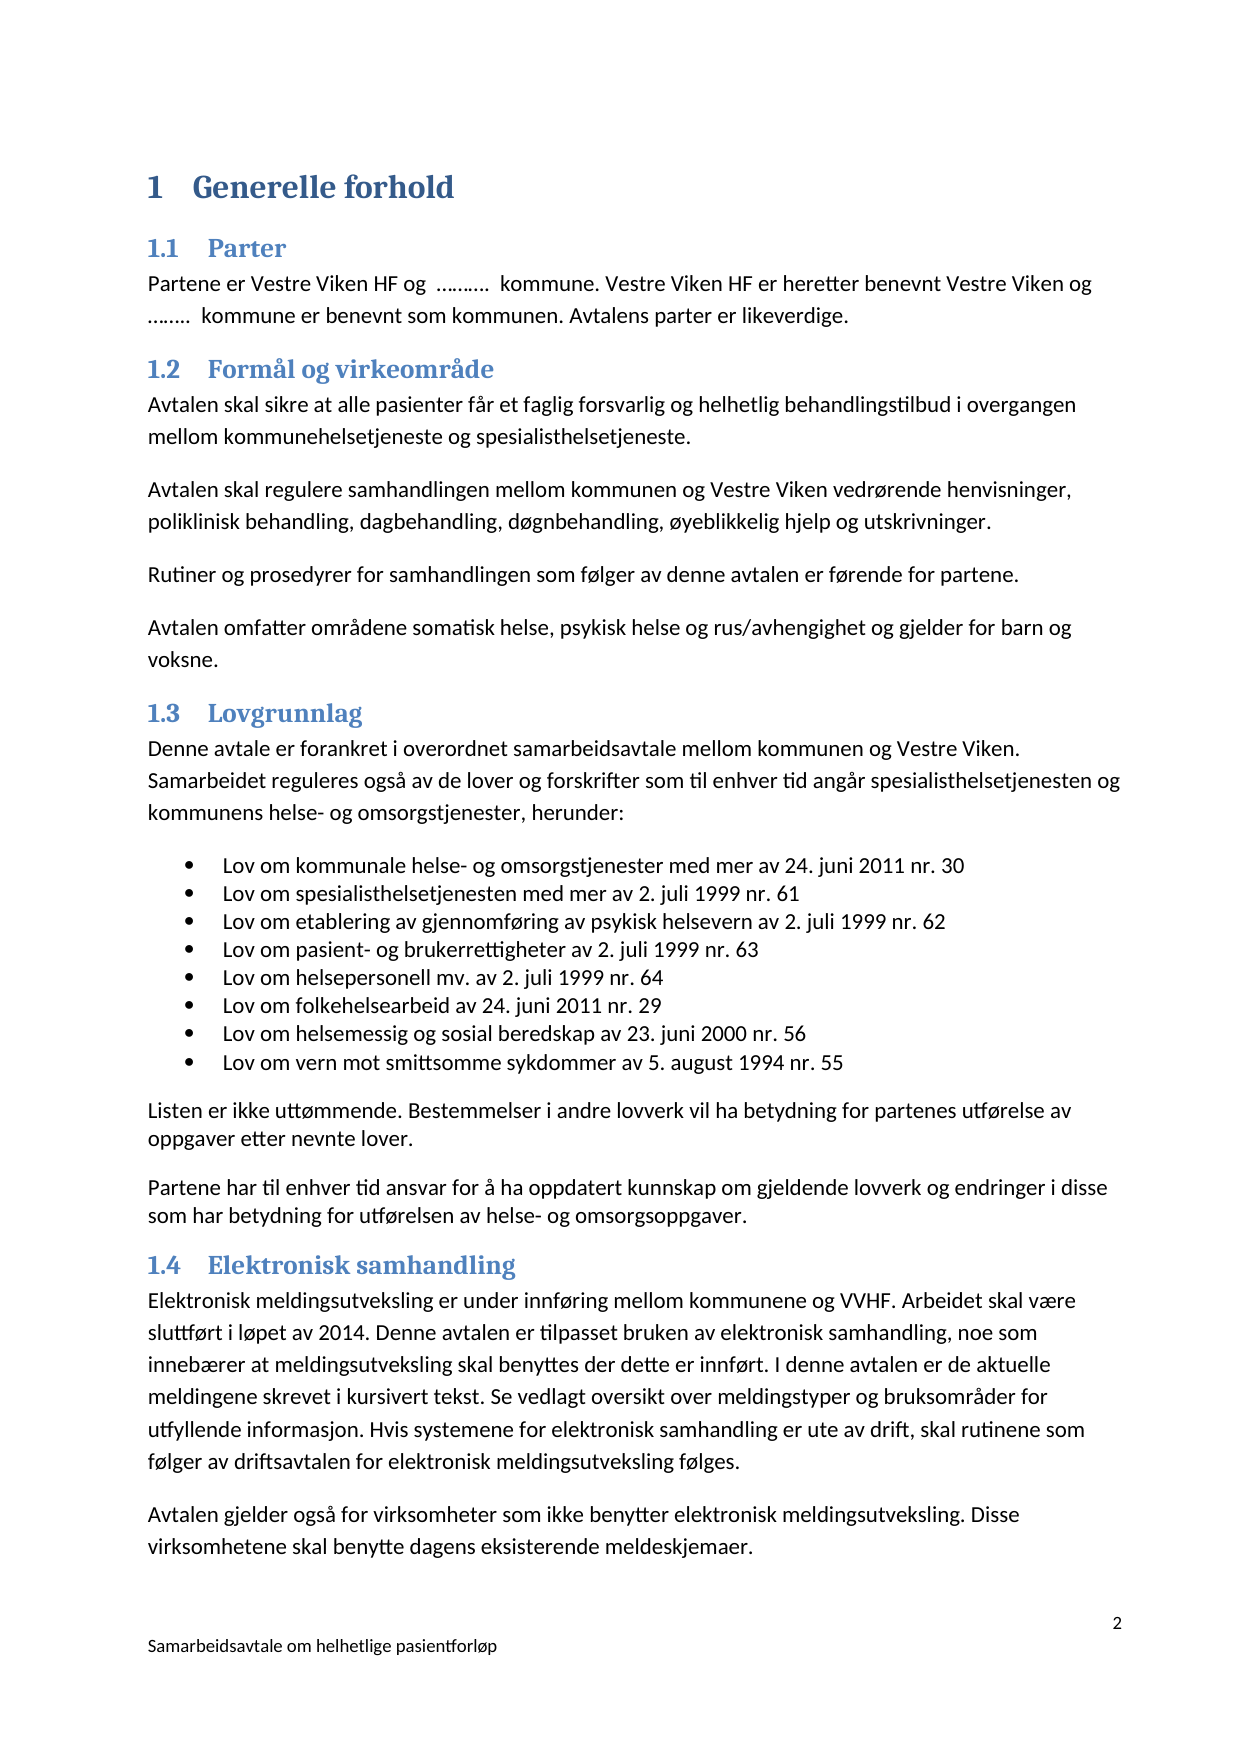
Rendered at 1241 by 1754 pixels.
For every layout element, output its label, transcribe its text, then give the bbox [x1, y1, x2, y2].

subtitle Parter [148, 233, 1122, 264]
subtitle Formål og virkeområde [148, 354, 1122, 385]
text Denne avtale er forankret i overordnet samarbeidsavtale mellom kommunen og Vestre Viken. Samarbeidet reguleres også av de lover og forskrifter som til enhver tid angår spesialisthelsetjenesten og kommunens helse- og omsorgstjenester, herunder: [148, 734, 1122, 826]
list Lov om folkehelsearbeid av 24. juni 2011 nr. 29 [185, 992, 1122, 1019]
list Lov om helsemessig og sosial beredskap av 23. juni 2000 nr. 56 [185, 1019, 1122, 1048]
text Rutiner og prosedyrer for samhandlingen som følger av denne avtalen er førende for partene. [148, 560, 1122, 588]
text Partene er Vestre Viken HF og ………. kommune. Vestre Viken HF er heretter benevnt Vestre Viken og …….. kommune er benevnt som kommunen. Avtalens parter er likeverdige. [148, 269, 1122, 329]
text Avtalen skal regulere samhandlingen mellom kommunen og Vestre Viken vedrørende henvisninger, poliklinisk behandling, dagbehandling, døgnbehandling, øyeblikkelig hjelp og utskrivninger. [148, 475, 1122, 535]
list Lov om kommunale helse- og omsorgstjenester med mer av 24. juni 2011 nr. 30 [185, 851, 1122, 879]
text Elektronisk meldingsutveksling er under innføring mellom kommunene og VVHF. Arbeidet skal være sluttført i løpet av 2014. Denne avtalen er tilpasset bruken av elektronisk samhandling, noe som innebærer at meldingsutveksling skal benyttes der dette er innført. I denne avtalen er de aktuelle meldingene skrevet i kursivert tekst. Se vedlagt oversikt over meldingstyper og bruksområder for utfyllende informasjon. Hvis systemene for elektronisk samhandling er ute av drift, skal rutinene som følger av driftsavtalen for elektronisk meldingsutveksling følges. [148, 1286, 1122, 1475]
text Avtalen skal sikre at alle pasienter får et faglig forsvarlig og helhetlig behandlingstilbud i overgangen mellom kommunehelsetjeneste og spesialisthelsetjeneste. [148, 390, 1122, 450]
list Lov om vern mot smittsomme sykdommer av 5. august 1994 nr. 55 [185, 1048, 1122, 1076]
list Lov om helsepersonell mv. av 2. juli 1999 nr. 64 [185, 963, 1122, 992]
subtitle Lovgrunnlag [148, 698, 1122, 729]
subtitle Generelle forhold [148, 168, 1122, 206]
text Avtalen omfatter områdene somatisk helse, psykisk helse og rus/avhengighet og gjelder for barn og voksne. [148, 613, 1122, 673]
text Avtalen gjelder også for virksomheter som ikke benytter elektronisk meldingsutveksling. Disse virksomhetene skal benytte dagens eksisterende meldeskjemaer. [148, 1500, 1122, 1560]
list Lov om etablering av gjennomføring av psykisk helsevern av 2. juli 1999 nr. 62 [185, 907, 1122, 936]
text Listen er ikke uttømmende. Bestemmelser i andre lovverk vil ha betydning for partenes utførelse av oppgaver etter nevnte lover. [148, 1096, 1122, 1152]
list Lov om pasient- og brukerrettigheter av 2. juli 1999 nr. 63 [185, 936, 1122, 963]
text Partene har til enhver tid ansvar for å ha oppdatert kunnskap om gjeldende lovverk og endringer i disse som har betydning for utførelsen av helse- og omsorgsoppgaver. [148, 1173, 1122, 1229]
list Lov om spesialisthelsetjenesten med mer av 2. juli 1999 nr. 61 [185, 879, 1122, 907]
subtitle Elektronisk samhandling [148, 1250, 1122, 1281]
